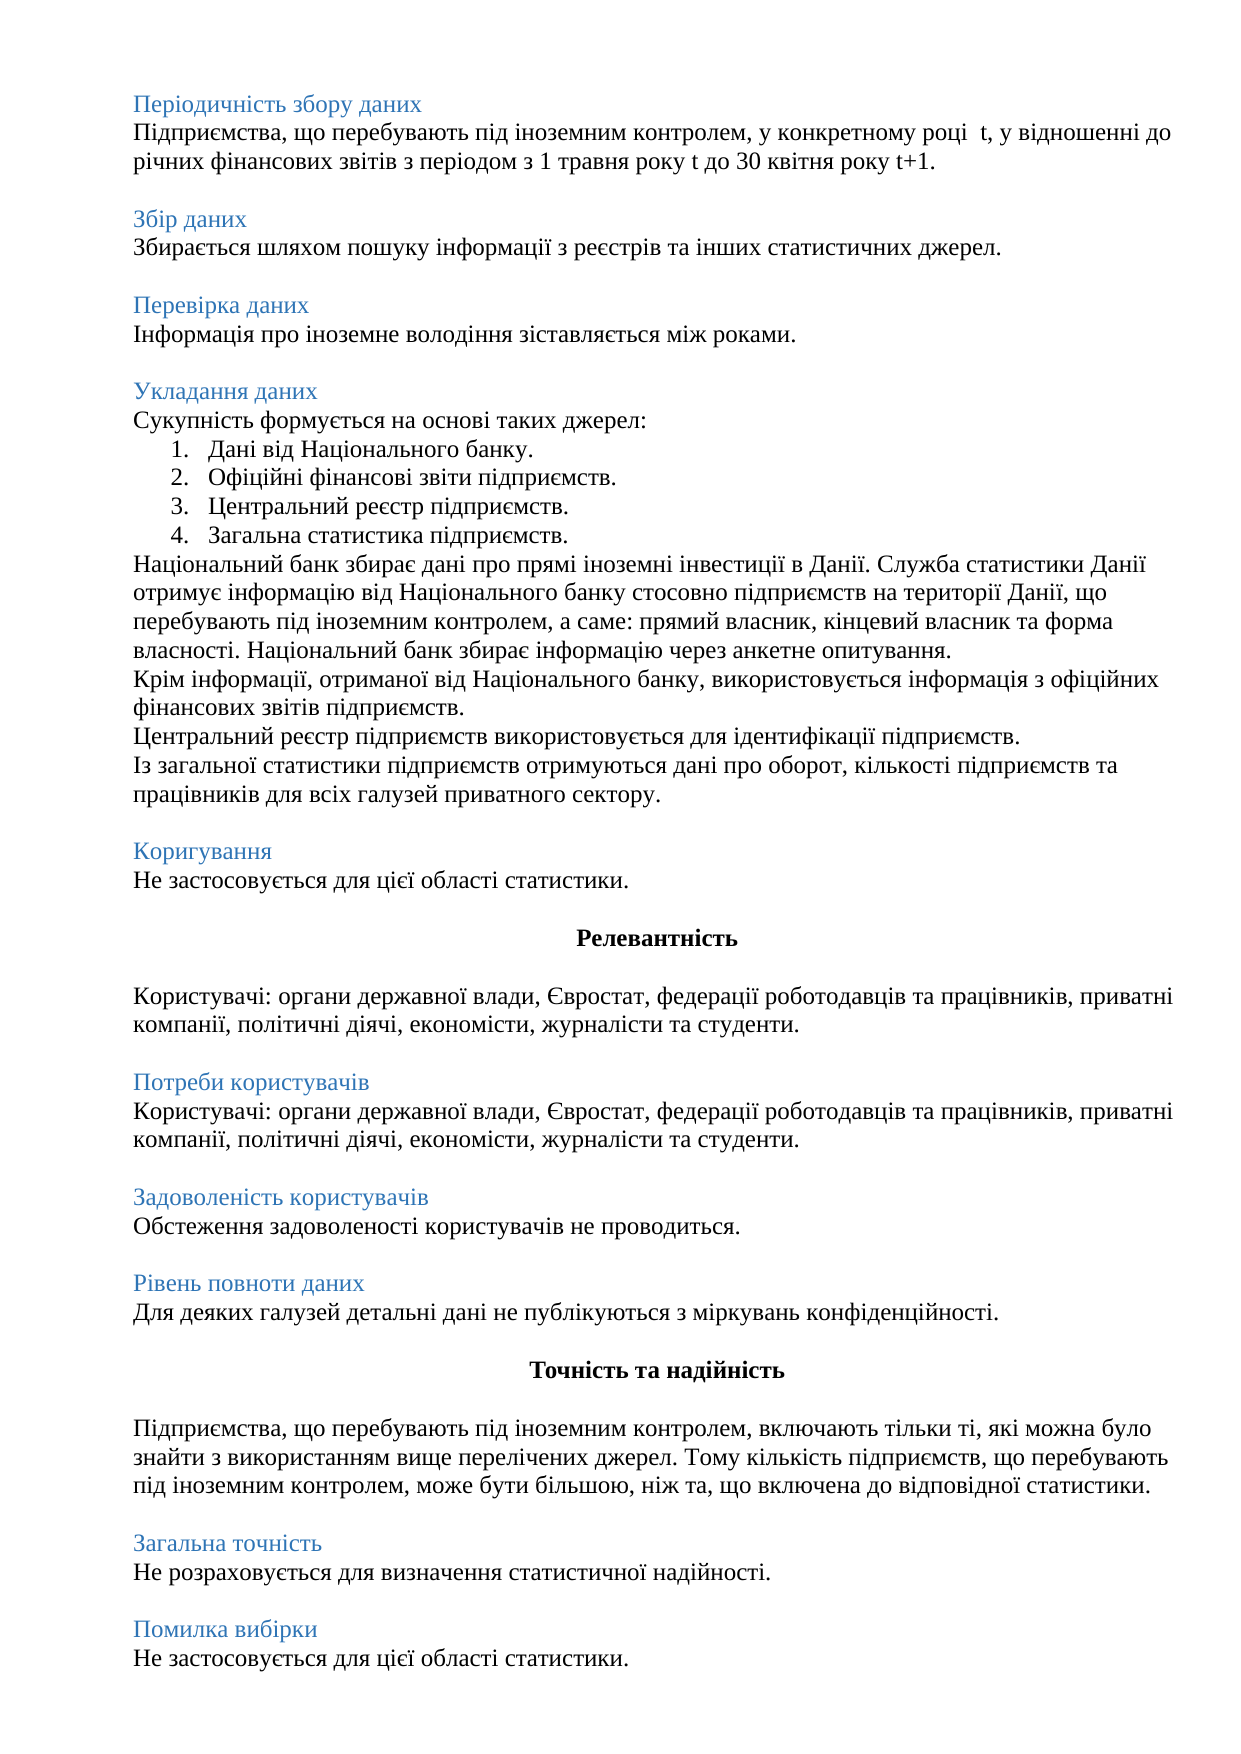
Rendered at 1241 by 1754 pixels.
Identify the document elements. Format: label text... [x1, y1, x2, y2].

list Офіційні фінансові звіти підприємств. [170, 462, 1181, 491]
subtitle Періодичність збору даних [133, 89, 1181, 117]
text Не застосовується для цієї області статистики. [133, 1643, 1181, 1672]
subtitle Помилка вибірки [133, 1614, 1181, 1643]
text Підприємства, що перебувають під іноземним контролем, у конкретному році t, у відношенні до річних фінансових звітів з періодом з 1 травня року t до 30 квітня року t+1. [133, 117, 1181, 175]
subtitle Точність та надійність [133, 1355, 1181, 1384]
subtitle Коригування [133, 836, 1181, 865]
text Підприємства, що перебувають під іноземним контролем, включають тільки ті, які можна було знайти з використанням вище перелічених джерел. Тому кількість підприємств, що перебувають під іноземним контролем, може бути більшою, ніж та, що включена до відповідної статистики. [133, 1413, 1181, 1499]
text Центральний реєстр підприємств використовується для ідентифікації підприємств. [133, 721, 1181, 750]
text Обстеження задоволеності користувачів не проводиться. [133, 1211, 1181, 1239]
text Для деяких галузей детальні дані не публікуються з міркувань конфіденційності. [133, 1297, 1181, 1326]
text Із загальної статистики підприємств отримуються дані про оборот, кількості підприємств та працівників для всіх галузей приватного сектору. [133, 750, 1181, 807]
text Інформація про іноземне володіння зіставляється між роками. [133, 319, 1181, 347]
text Збирається шляхом пошуку інформації з реєстрів та інших статистичних джерел. [133, 232, 1181, 261]
text Не застосовується для цієї області статистики. [133, 865, 1181, 894]
list Центральний реєстр підприємств. [170, 491, 1181, 520]
list Дані від Національного банку. [170, 434, 1181, 462]
subtitle Рівень повноти даних [133, 1268, 1181, 1297]
subtitle Потреби користувачів [133, 1067, 1181, 1096]
text Не розраховується для визначення статистичної надійності. [133, 1557, 1181, 1585]
list Загальна статистика підприємств. [170, 520, 1181, 549]
subtitle Перевірка даних [133, 290, 1181, 319]
text Крім інформації, отриманої від Національного банку, використовується інформація з офіційних фінансових звітів підприємств. [133, 664, 1181, 721]
text Користувачі: органи державної влади, Євростат, федерації роботодавців та працівників, приватні компанії, політичні діячі, економісти, журналісти та студенти. [133, 981, 1181, 1038]
subtitle Укладання даних [133, 376, 1181, 405]
subtitle Загальна точність [133, 1528, 1181, 1557]
subtitle Релевантність [133, 923, 1181, 952]
text Сукупність формується на основі таких джерел: [133, 405, 1181, 434]
subtitle Задоволеність користувачів [133, 1182, 1181, 1211]
subtitle Збір даних [133, 204, 1181, 232]
text Національний банк збирає дані про прямі іноземні інвестиції в Данії. Служба статистики Данії отримує інформацію від Національного банку стосовно підприємств на території Данії, що перебувають під іноземним контролем, а саме: прямий власник, кінцевий власник та форма власності. Національний банк збирає інформацію через анкетне опитування. [133, 549, 1181, 664]
text Користувачі: органи державної влади, Євростат, федерації роботодавців та працівників, приватні компанії, політичні діячі, економісти, журналісти та студенти. [133, 1096, 1181, 1153]
